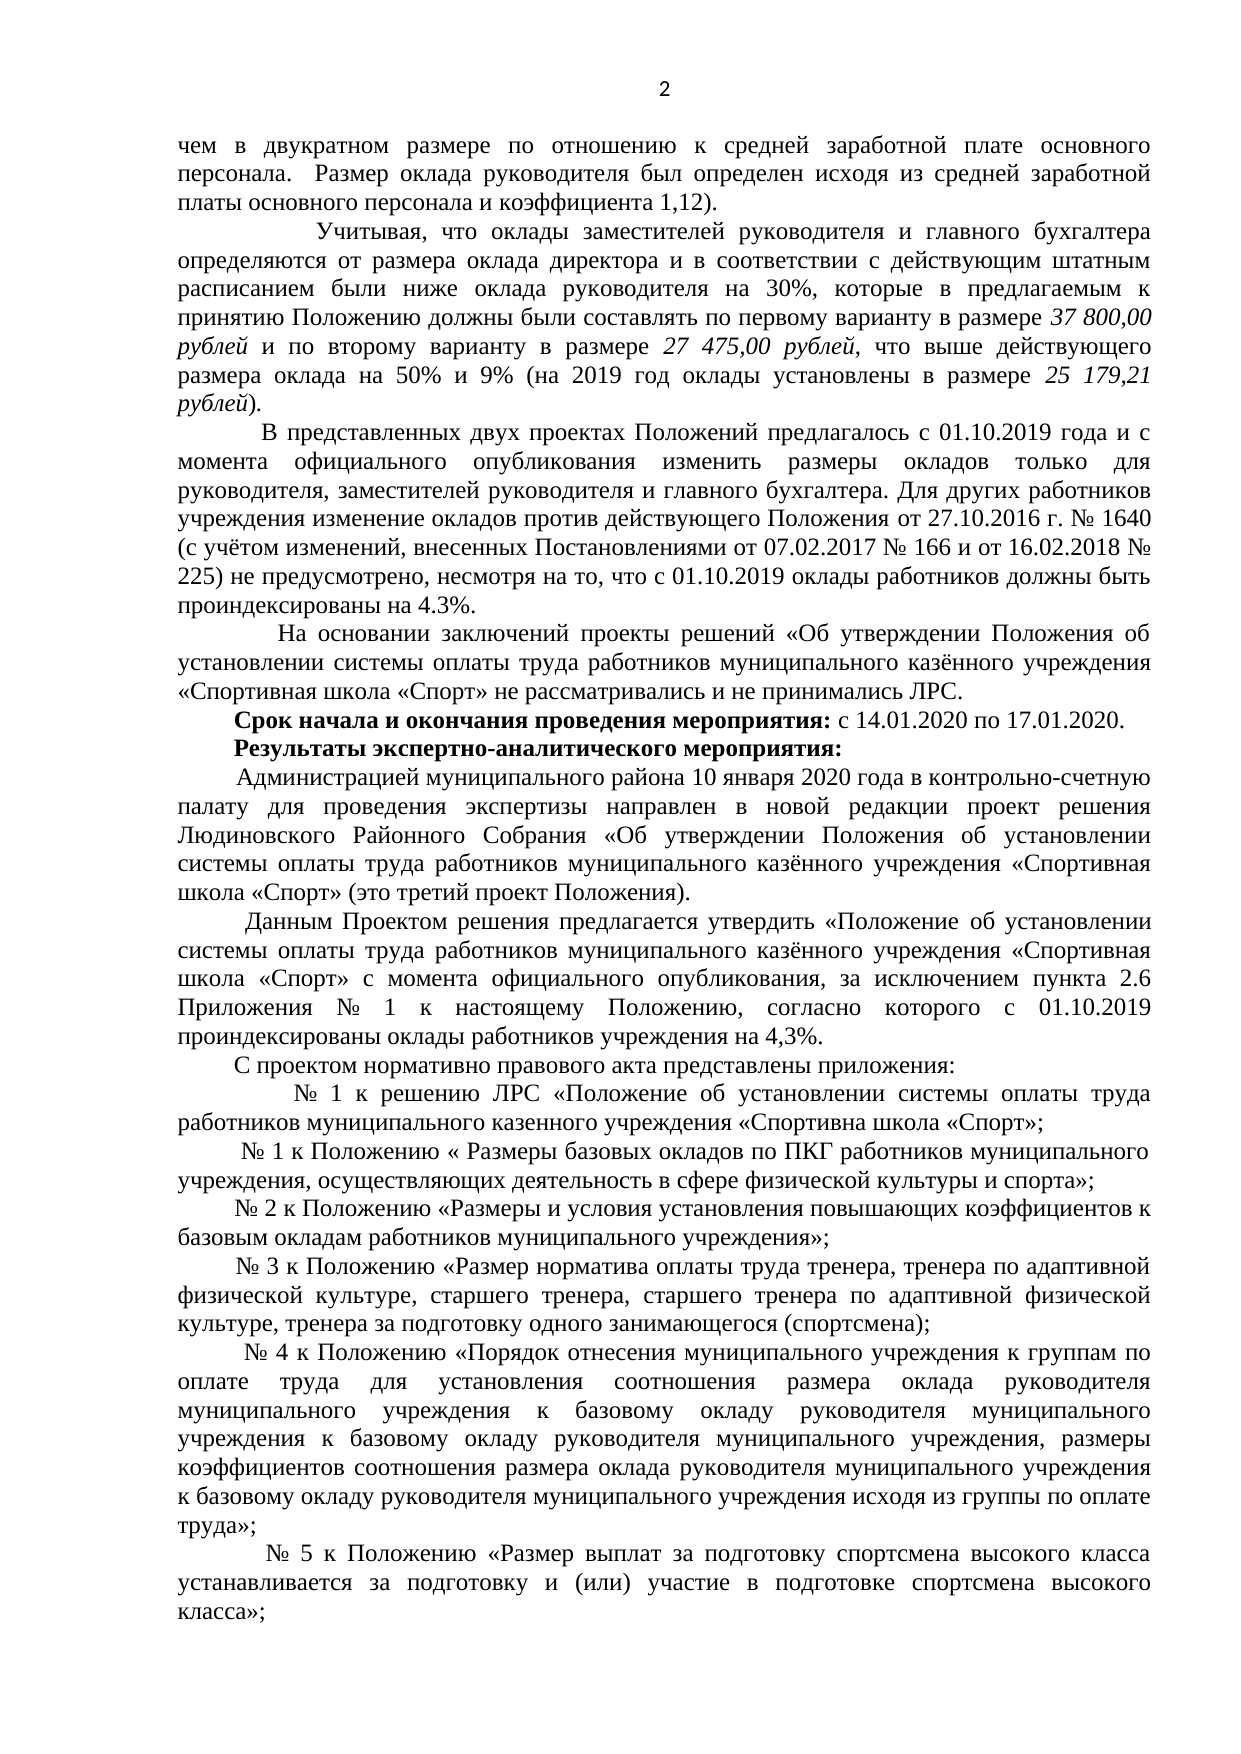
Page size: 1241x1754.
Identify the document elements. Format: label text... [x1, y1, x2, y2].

text № 2 к Положению «Размеры и условия установления повышающих коэффициентов к базовым окладам работников муниципального учреждения»; [177, 1193, 1152, 1251]
text В представленных двух проектах Положений предлагалось с 01.10.2019 года и с момента официального опубликования изменить размеры окладов только для руководителя, заместителей руководителя и главного бухгалтера. Для других работников учреждения изменение окладов против действующего Положения от 27.10.2016 г. № 1640 (с учётом изменений, внесенных Постановлениями от 07.02.2017 № 166 и от 16.02.2018 № 225) не предусмотрено, несмотря на то, что с 01.10.2019 оклады работников должны быть проиндексированы на 4.3%. [177, 417, 1152, 618]
text На основании заключений проекты решений «Об утверждении Положения об установлении системы оплаты труда работников муниципального казённого учреждения «Спортивная школа «Спорт» не рассматривались и не принимались ЛРС. [177, 618, 1152, 705]
text № 5 к Положению «Размер выплат за подготовку спортсмена высокого класса устанавливается за подготовку и (или) участие в подготовке спортсмена высокого класса»; [177, 1538, 1152, 1625]
text № 3 к Положению «Размер норматива оплаты труда тренера, тренера по адаптивной физической культуре, старшего тренера, старшего тренера по адаптивной физической культуре, тренера за подготовку одного занимающегося (спортсмена); [177, 1251, 1152, 1337]
text С проектом нормативно правового акта представлены приложения: [177, 1050, 1152, 1078]
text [177, 130, 1152, 216]
text Срок начала и окончания проведения мероприятия: с 14.01.2020 по 17.01.2020. [177, 705, 1152, 733]
text Результаты экспертно-аналитического мероприятия: [177, 733, 1152, 762]
text Администрацией муниципального района 10 января 2020 года в контрольно-счетную палату для проведения экспертизы направлен в новой редакции проект решения Людиновского Районного Собрания «Об утверждении Положения об установлении системы оплаты труда работников муниципального казённого учреждения «Спортивная школа «Спорт» (это третий проект Положения). [177, 762, 1152, 906]
text Данным Проектом решения предлагается утвердить «Положение об установлении системы оплаты труда работников муниципального казённого учреждения «Спортивная школа «Спорт» с момента официального опубликования, за исключением пункта 2.6 Приложения № 1 к настоящему Положению, согласно которого с 01.10.2019 проиндексированы оклады работников учреждения на 4,3%. [177, 906, 1152, 1050]
text № 1 к решению ЛРС «Положение об установлении системы оплаты труда работников муниципального казенного учреждения «Спортивна школа «Спорт»; [177, 1078, 1152, 1136]
text Учитывая, что оклады заместителей руководителя и главного бухгалтера определяются от размера оклада директора и в соответствии с действующим штатным расписанием были ниже оклада руководителя на 30%, которые в предлагаемым к принятию Положению должны были составлять по первому варианту в размере 37 800,00 рублей и по второму варианту в размере 27 475,00 рублей, что выше действующего размера оклада на 50% и 9% (на 2019 год оклады установлены в размере 25 179,21 рублей). [177, 216, 1152, 417]
text № 4 к Положению «Порядок отнесения муниципального учреждения к группам по оплате труда для установления соотношения размера оклада руководителя муниципального учреждения к базовому окладу руководителя муниципального учреждения к базовому окладу руководителя муниципального учреждения, размеры коэффициентов соотношения размера оклада руководителя муниципального учреждения к базовому окладу руководителя муниципального учреждения исходя из группы по оплате труда»; [177, 1337, 1152, 1538]
text № 1 к Положению « Размеры базовых окладов по ПКГ работников муниципального учреждения, осуществляющих деятельность в сфере физической культуры и спорта»; [177, 1136, 1152, 1193]
